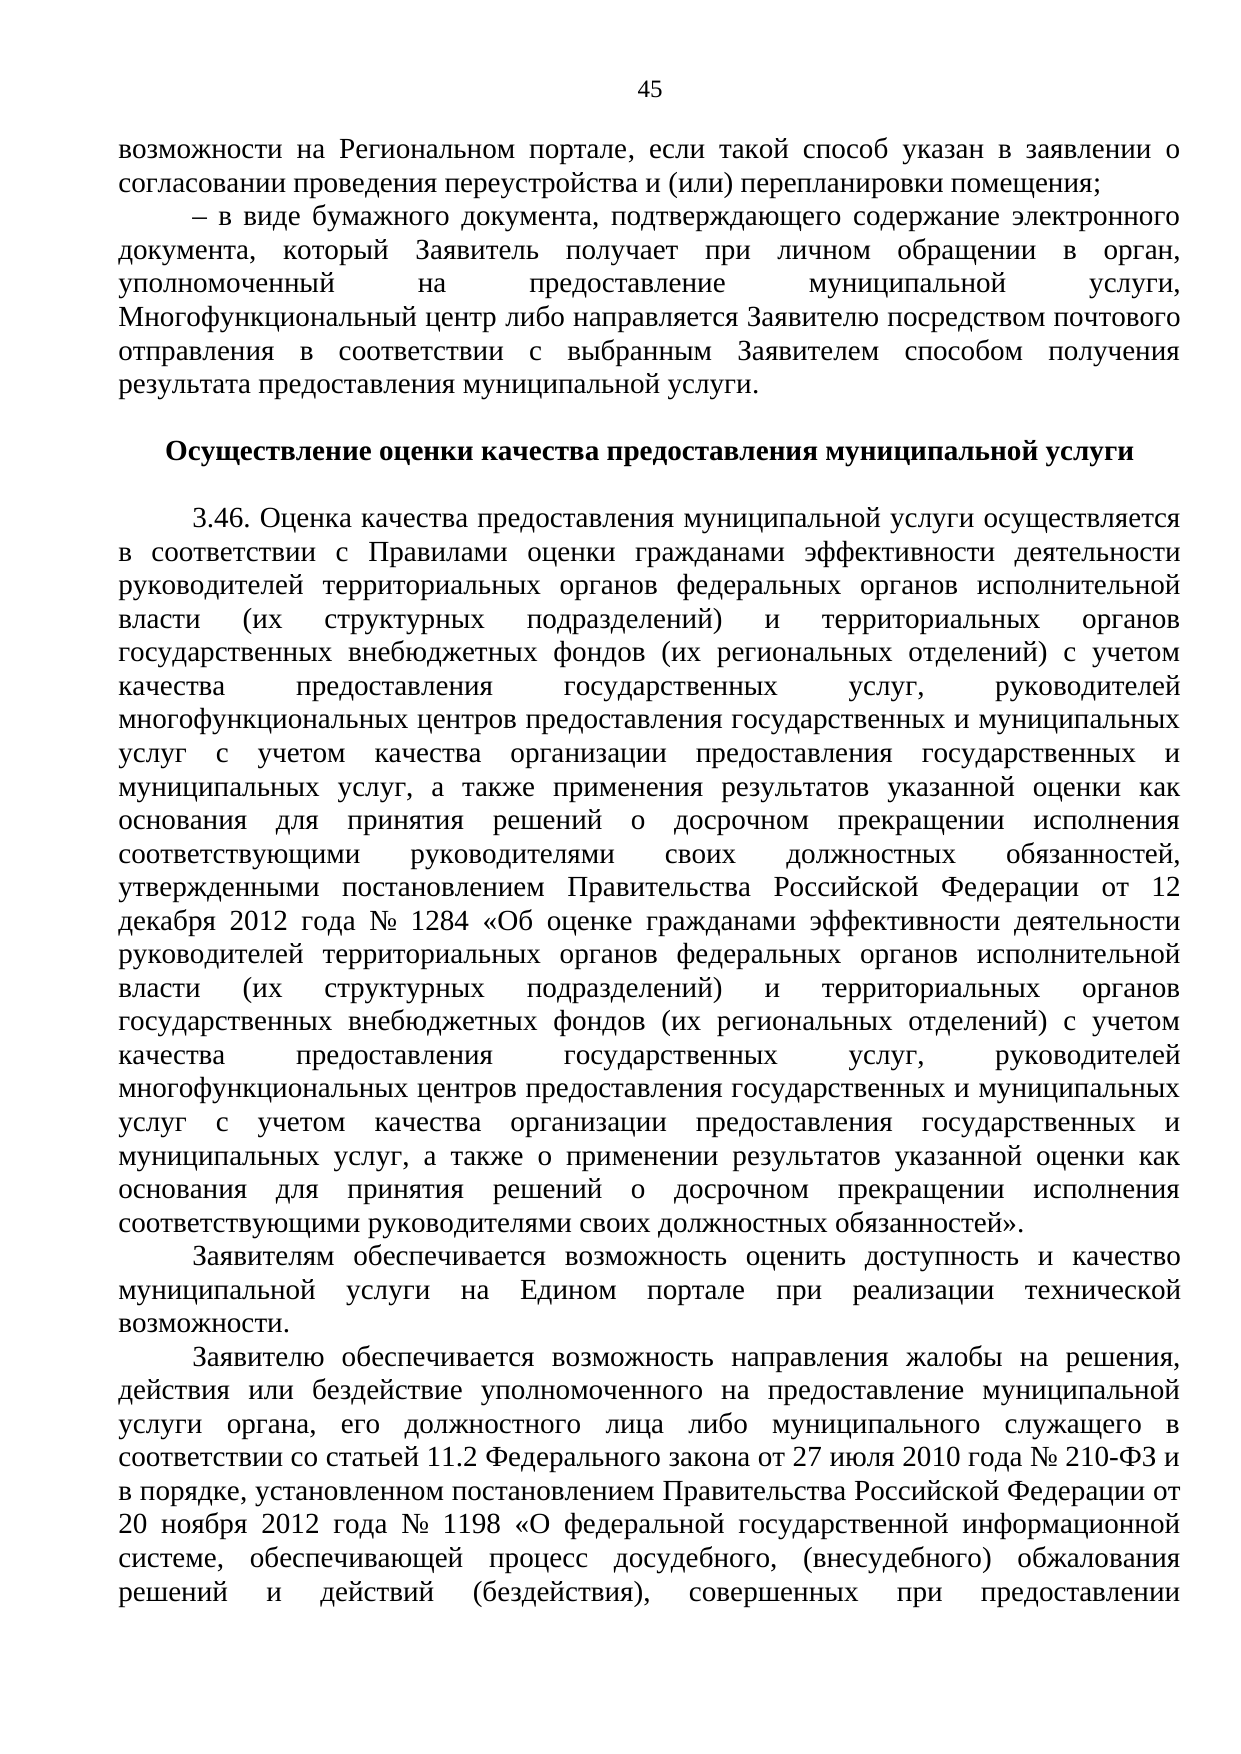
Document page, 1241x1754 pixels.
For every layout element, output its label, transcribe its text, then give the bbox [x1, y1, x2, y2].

text Заявителям обеспечивается возможность оценить доступность и качество муниципальной услуги на Едином портале при реализации технической возможности. [118, 1238, 1181, 1339]
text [118, 131, 1181, 198]
text 3.46. Оценка качества предоставления муниципальной услуги осуществляется в соответствии с Правилами оценки гражданами эффективности деятельности руководителей территориальных органов федеральных органов исполнительной власти (их структурных подразделений) и территориальных органов государственных внебюджетных фондов (их региональных отделений) с учетом качества предоставления государственных услуг, руководителей многофункциональных центров предоставления государственных и муниципальных услуг с учетом качества организации предоставления государственных и муниципальных услуг, а также применения результатов указанной оценки как основания для принятия решений о досрочном прекращении исполнения соответствующими руководителями своих должностных обязанностей, утвержденными постановлением Правительства Российской Федерации от 12 декабря 2012 года № 1284 «Об оценке гражданами эффективности деятельности руководителей территориальных органов федеральных органов исполнительной власти (их структурных подразделений) и территориальных органов государственных внебюджетных фондов (их региональных отделений) с учетом качества предоставления государственных услуг, руководителей многофункциональных центров предоставления государственных и муниципальных услуг с учетом качества организации предоставления государственных и муниципальных услуг, а также о применении результатов указанной оценки как основания для принятия решений о досрочном прекращении исполнения соответствующими руководителями своих должностных обязанностей». [118, 500, 1181, 1238]
text – в виде бумажного документа, подтверждающего содержание электронного документа, который Заявитель получает при личном обращении в орган, уполномоченный на предоставление муниципальной услуги, Многофункциональный центр либо направляется Заявителю посредством почтового отправления в соответствии с выбранным Заявителем способом получения результата предоставления муниципальной услуги. [118, 198, 1181, 400]
text Осуществление оценки качества предоставления муниципальной услуги [118, 433, 1181, 467]
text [118, 1339, 1181, 1607]
